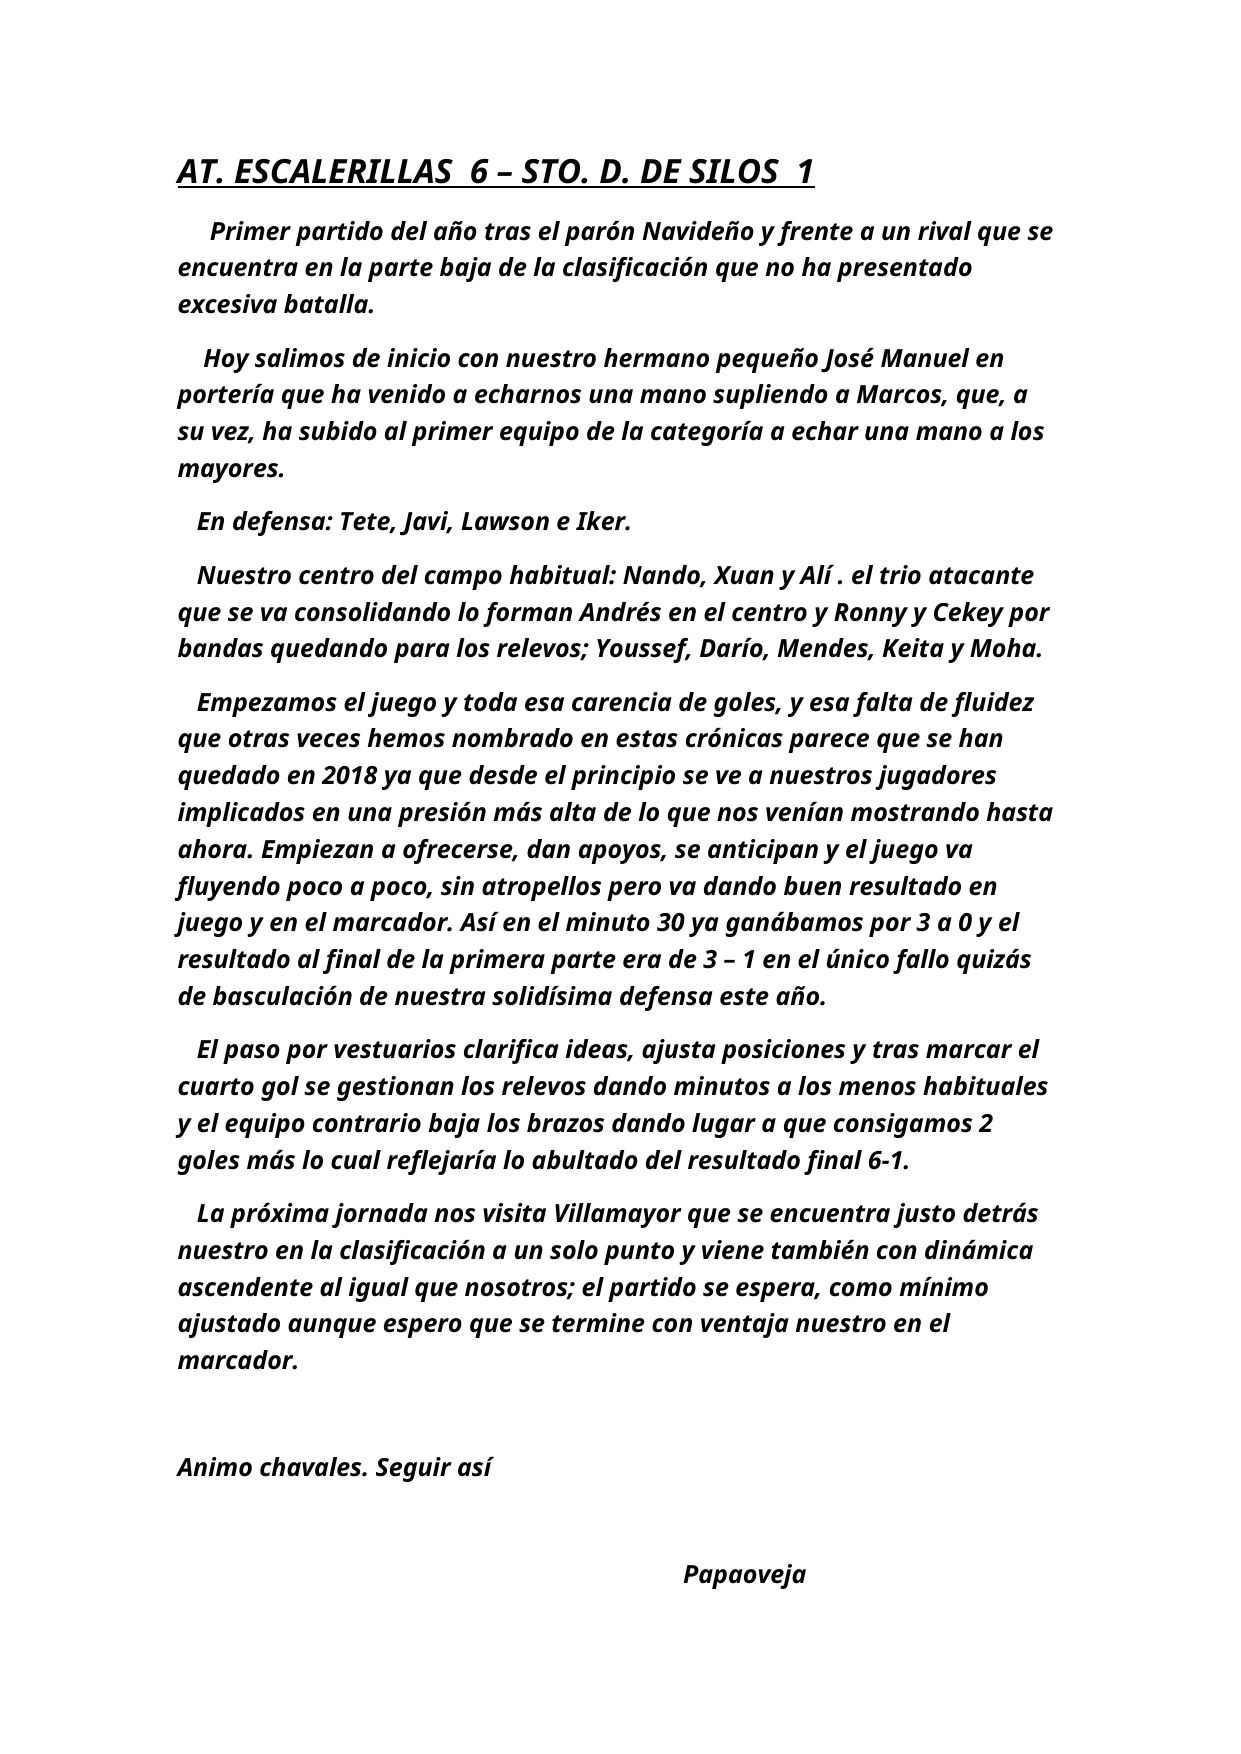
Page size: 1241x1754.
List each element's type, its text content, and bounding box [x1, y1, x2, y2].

text Nuestro centro del campo habitual: Nando, Xuan y Alí . el trio atacante que se va consolidando lo forman Andrés en el centro y Ronny y Cekey por bandas quedando para los relevos; Youssef, Darío, Mendes, Keita y Moha. [177, 557, 1063, 665]
text AT. ESCALERILLAS 6 – STO. D. DE SILOS 1 [177, 148, 1063, 193]
text La próxima jornada nos visita Villamayor que se encuentra justo detrás nuestro en la clasificación a un solo punto y viene también con dinámica ascendente al igual que nosotros; el partido se espera, como mínimo ajustado aunque espero que se termine con ventaja nuestro en el marcador. [177, 1196, 1063, 1377]
text Animo chavales. Seguir así [177, 1450, 1063, 1484]
text Empezamos el juego y toda esa carencia de goles, y esa falta de fluidez que otras veces hemos nombrado en estas crónicas parece que se han quedado en 2018 ya que desde el principio se ve a nuestros jugadores implicados en una presión más alta de lo que nos venían mostrando hasta ahora. Empiezan a ofrecerse, dan apoyos, se anticipan y el juego va fluyendo poco a poco, sin atropellos pero va dando buen resultado en juego y en el marcador. Así en el minuto 30 ya ganábamos por 3 a 0 y el resultado al final de la primera parte era de 3 – 1 en el único fallo quizás de basculación de nuestra solidísima defensa este año. [177, 684, 1063, 1013]
text Primer partido del año tras el parón Navideño y frente a un rival que se encuentra en la parte baja de la clasificación que no ha presentado excesiva batalla. [177, 213, 1063, 321]
text Hoy salimos de inicio con nuestro hermano pequeño José Manuel en portería que ha venido a echarnos una mano supliendo a Marcos, que, a su vez, ha subido al primer equipo de la categoría a echar una mano a los mayores. [177, 340, 1063, 484]
text Papaoveja [177, 1557, 1063, 1591]
text El paso por vestuarios clarifica ideas, ajusta posiciones y tras marcar el cuarto gol se gestionan los relevos dando minutos a los menos habituales y el equipo contrario baja los brazos dando lugar a que consigamos 2 goles más lo cual reflejaría lo abultado del resultado final 6-1. [177, 1032, 1063, 1176]
text En defensa: Tete, Javi, Lawson e Iker. [177, 504, 1063, 538]
